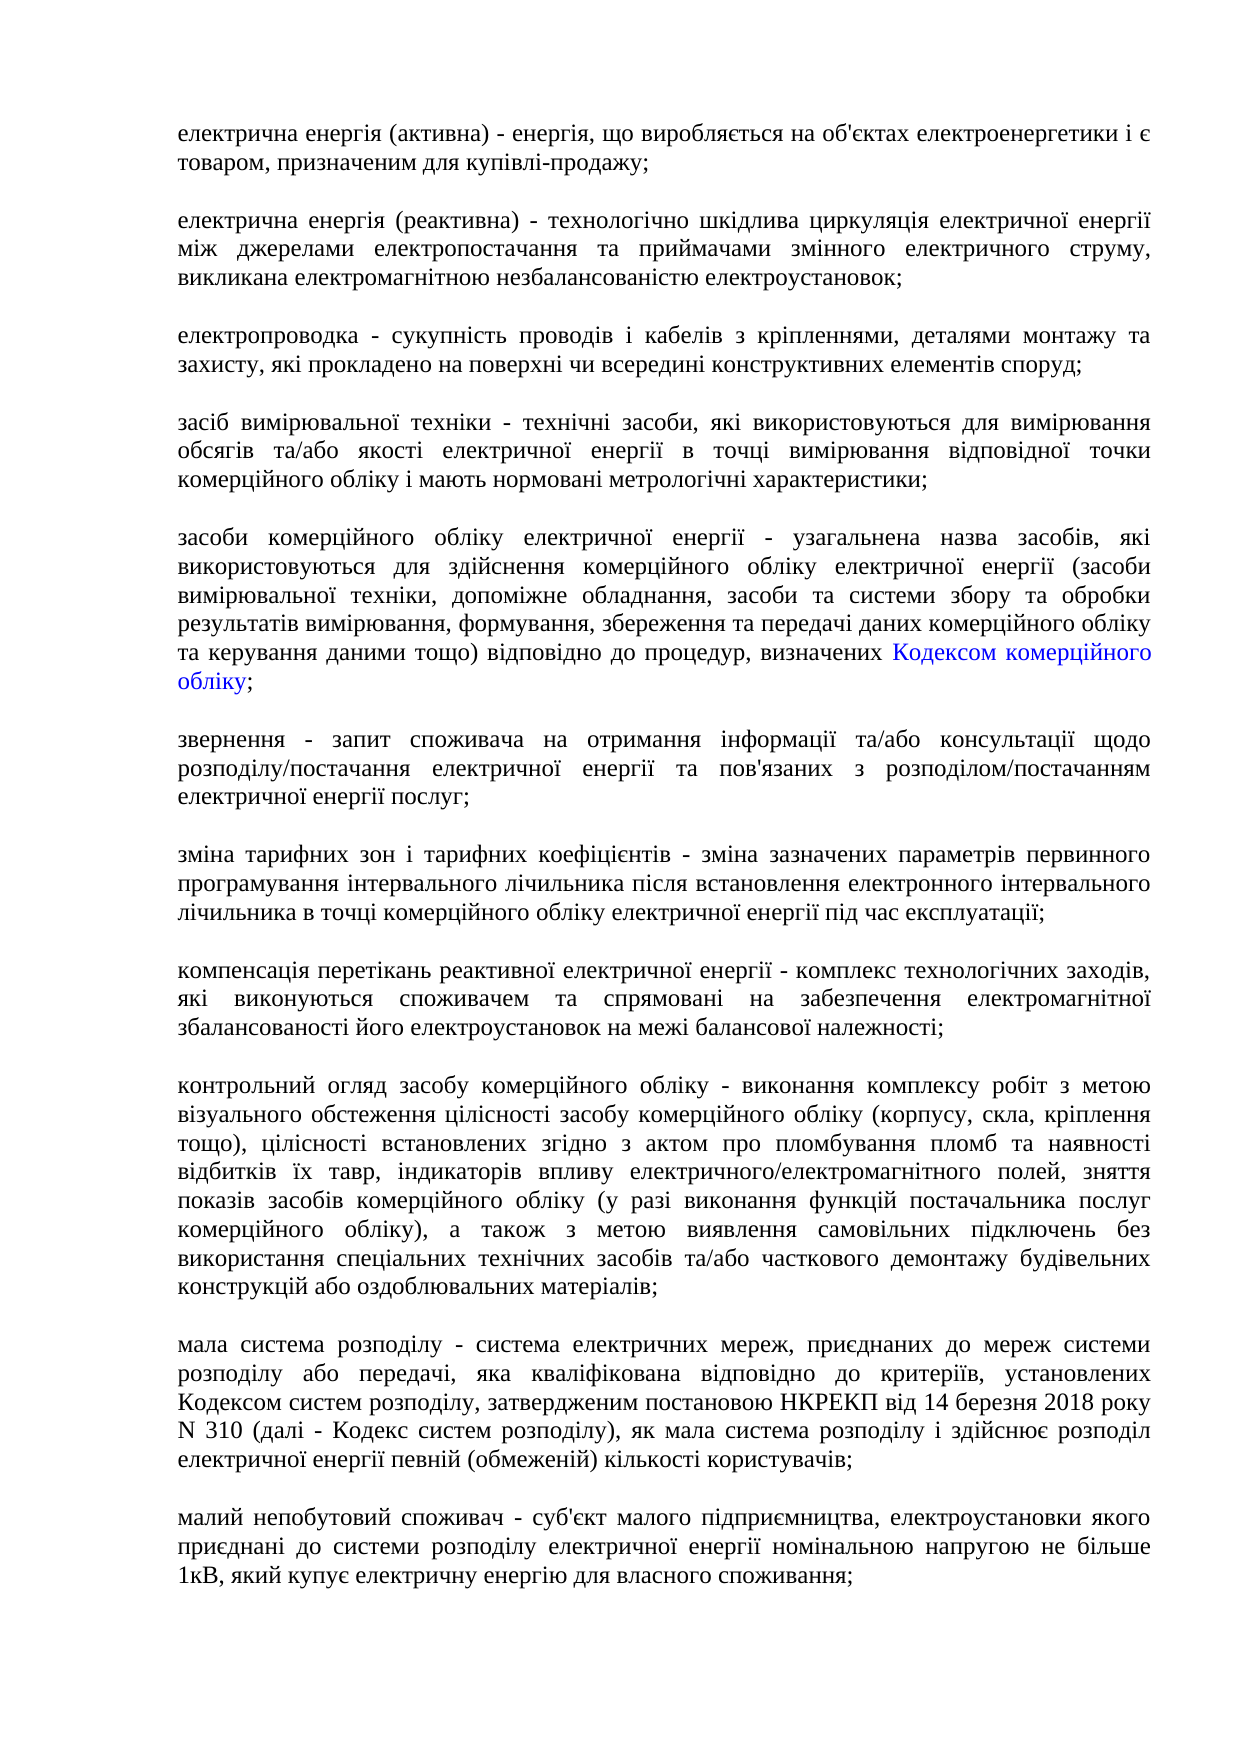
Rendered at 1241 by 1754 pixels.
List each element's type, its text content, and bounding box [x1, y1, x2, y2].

text компенсація перетікань реактивної електричної енергії - комплекс технологічних заходів, які виконуються споживачем та спрямовані на забезпечення електромагнітної збалансованості його електроустановок на межі балансової належності; [177, 955, 1152, 1041]
text звернення - запит споживача на отримання інформації та/або консультації щодо розподілу/постачання електричної енергії та пов'язаних з розподілом/постачанням електричної енергії послуг; [177, 724, 1152, 810]
text електрична енергія (активна) - енергія, що виробляється на об'єктах електроенергетики і є товаром, призначеним для купівлі-продажу; [177, 118, 1152, 176]
text засоби комерційного обліку електричної енергії - узагальнена назва засобів, які використовуються для здійснення комерційного обліку електричної енергії (засоби вимірювальної техніки, допоміжне обладнання, засоби та системи збору та обробки результатів вимірювання, формування, збереження та передачі даних комерційного обліку та керування даними тощо) відповідно до процедур, визначених Кодексом комерційного обліку; [177, 522, 1152, 695]
text контрольний огляд засобу комерційного обліку - виконання комплексу робіт з метою візуального обстеження цілісності засобу комерційного обліку (корпусу, скла, кріплення тощо), цілісності встановлених згідно з актом про пломбування пломб та наявності відбитків їх тавр, індикаторів впливу електричного/електромагнітного полей, зняття показів засобів комерційного обліку (у разі виконання функцій постачальника послуг комерційного обліку), а також з метою виявлення самовільних підключень без використання спеціальних технічних засобів та/або часткового демонтажу будівельних конструкцій або оздоблювальних матеріалів; [177, 1070, 1152, 1300]
text електрична енергія (реактивна) - технологічно шкідлива циркуляція електричної енергії між джерелами електропостачання та приймачами змінного електричного струму, викликана електромагнітною незбалансованістю електроустановок; [177, 205, 1152, 291]
text малий непобутовий споживач - суб'єкт малого підприємництва, електроустановки якого приєднані до системи розподілу електричної енергії номінальною напругою не більше 1кВ, який купує електричну енергію для власного споживання; [177, 1502, 1152, 1588]
text засіб вимірювальної техніки - технічні засоби, які використовуються для вимірювання обсягів та/або якості електричної енергії в точці вимірювання відповідної точки комерційного обліку і мають нормовані метрологічні характеристики; [177, 407, 1152, 493]
text електропроводка - сукупність проводів і кабелів з кріпленнями, деталями монтажу та захисту, які прокладено на поверхні чи всередині конструктивних елементів споруд; [177, 320, 1152, 378]
text мала система розподілу - система електричних мереж, приєднаних до мереж системи розподілу або передачі, яка кваліфікована відповідно до критеріїв, установлених Кодексом систем розподілу, затвердженим постановою НКРЕКП від 14 березня 2018 року N 310 (далі - Кодекс систем розподілу), як мала система розподілу і здійснює розподіл електричної енергії певній (обмеженій) кількості користувачів; [177, 1329, 1152, 1473]
text зміна тарифних зон і тарифних коефіцієнтів - зміна зазначених параметрів первинного програмування інтервального лічильника після встановлення електронного інтервального лічильника в точці комерційного обліку електричної енергії під час експлуатації; [177, 839, 1152, 926]
